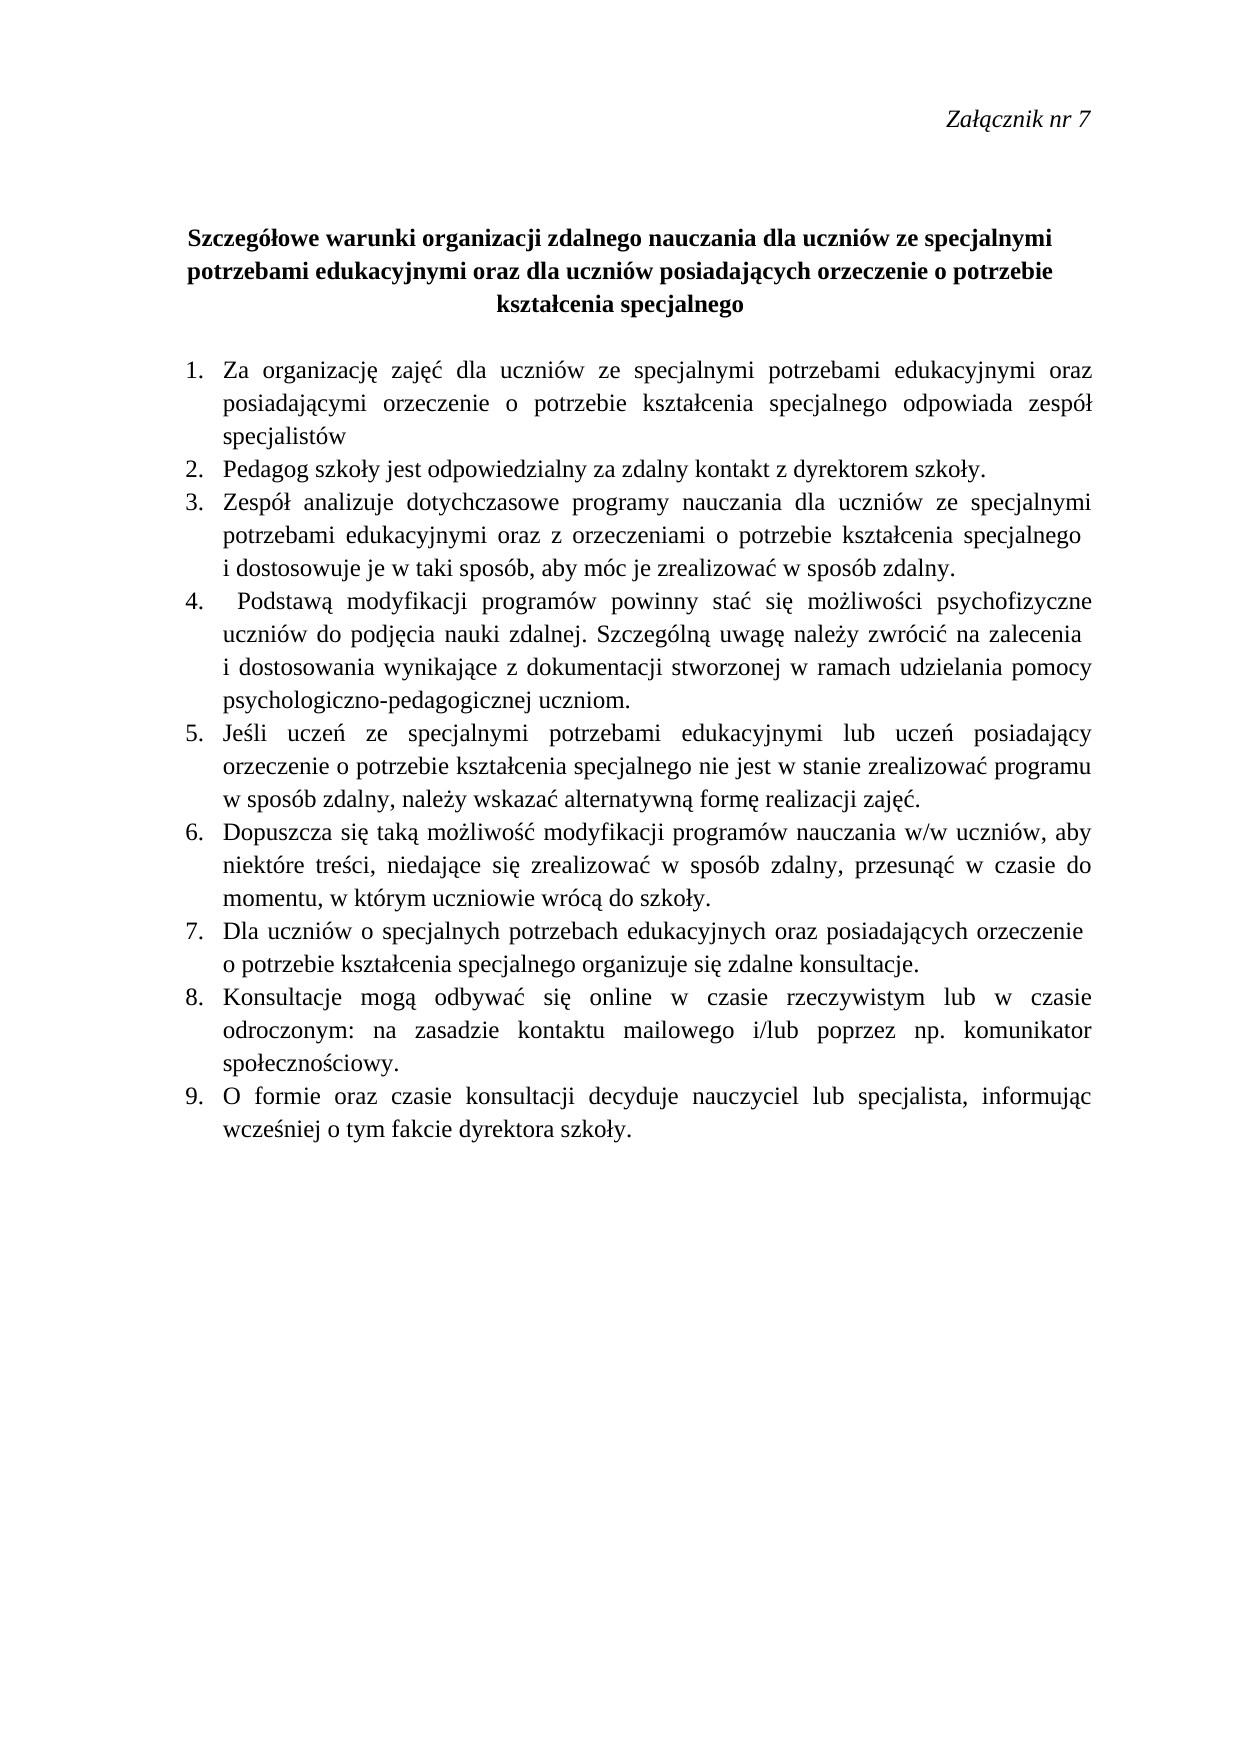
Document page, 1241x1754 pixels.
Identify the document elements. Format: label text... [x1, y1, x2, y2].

list Jeśli uczeń ze specjalnymi potrzebami edukacyjnymi lub uczeń posiadający orzeczenie o potrzebie kształcenia specjalnego nie jest w stanie zrealizować programu w sposób zdalny, należy wskazać alternatywną formę realizacji zajęć. [185, 718, 1093, 813]
list Za organizację zajęć dla uczniów ze specjalnymi potrzebami edukacyjnymi oraz posiadającymi orzeczenie o potrzebie kształcenia specjalnego odpowiada zespół specjalistów [185, 355, 1093, 449]
list Pedagog szkoły jest odpowiedzialny za zdalny kontakt z dyrektorem szkoły. [185, 454, 1093, 483]
text Szczegółowe warunki organizacji zdalnego nauczania dla uczniów ze specjalnymi potrzebami edukacyjnymi oraz dla uczniów posiadających orzeczenie o potrzebie kształcenia specjalnego [148, 223, 1093, 317]
list Dopuszcza się taką możliwość modyfikacji programów nauczania w/w uczniów, aby niektóre treści, niedające się zrealizować w sposób zdalny, przesunąć w czasie do momentu, w którym uczniowie wrócą do szkoły. [185, 817, 1093, 912]
list Dla uczniów o specjalnych potrzebach edukacyjnych oraz posiadających orzeczenie o potrzebie kształcenia specjalnego organizuje się zdalne konsultacje. [185, 916, 1093, 978]
list Konsultacje mogą odbywać się online w czasie rzeczywistym lub w czasie odroczonym: na zasadzie kontaktu mailowego i/lub poprzez np. komunikator społecznościowy. [185, 982, 1093, 1077]
list Zespół analizuje dotychczasowe programy nauczania dla uczniów ze specjalnymi potrzebami edukacyjnymi oraz z orzeczeniami o potrzebie kształcenia specjalnego i dostosowuje je w taki sposób, aby móc je zrealizować w sposób zdalny. [185, 487, 1093, 582]
list O formie oraz czasie konsultacji decyduje nauczyciel lub specjalista, informując wcześniej o tym fakcie dyrektora szkoły. [185, 1081, 1093, 1143]
list Podstawą modyfikacji programów powinny stać się możliwości psychofizyczne uczniów do podjęcia nauki zdalnej. Szczególną uwagę należy zwrócić na zalecenia i dostosowania wynikające z dokumentacji stworzonej w ramach udzielania pomocy psychologiczno-pedagogicznej uczniom. [185, 586, 1093, 714]
text Załącznik nr 7 [148, 104, 1093, 165]
